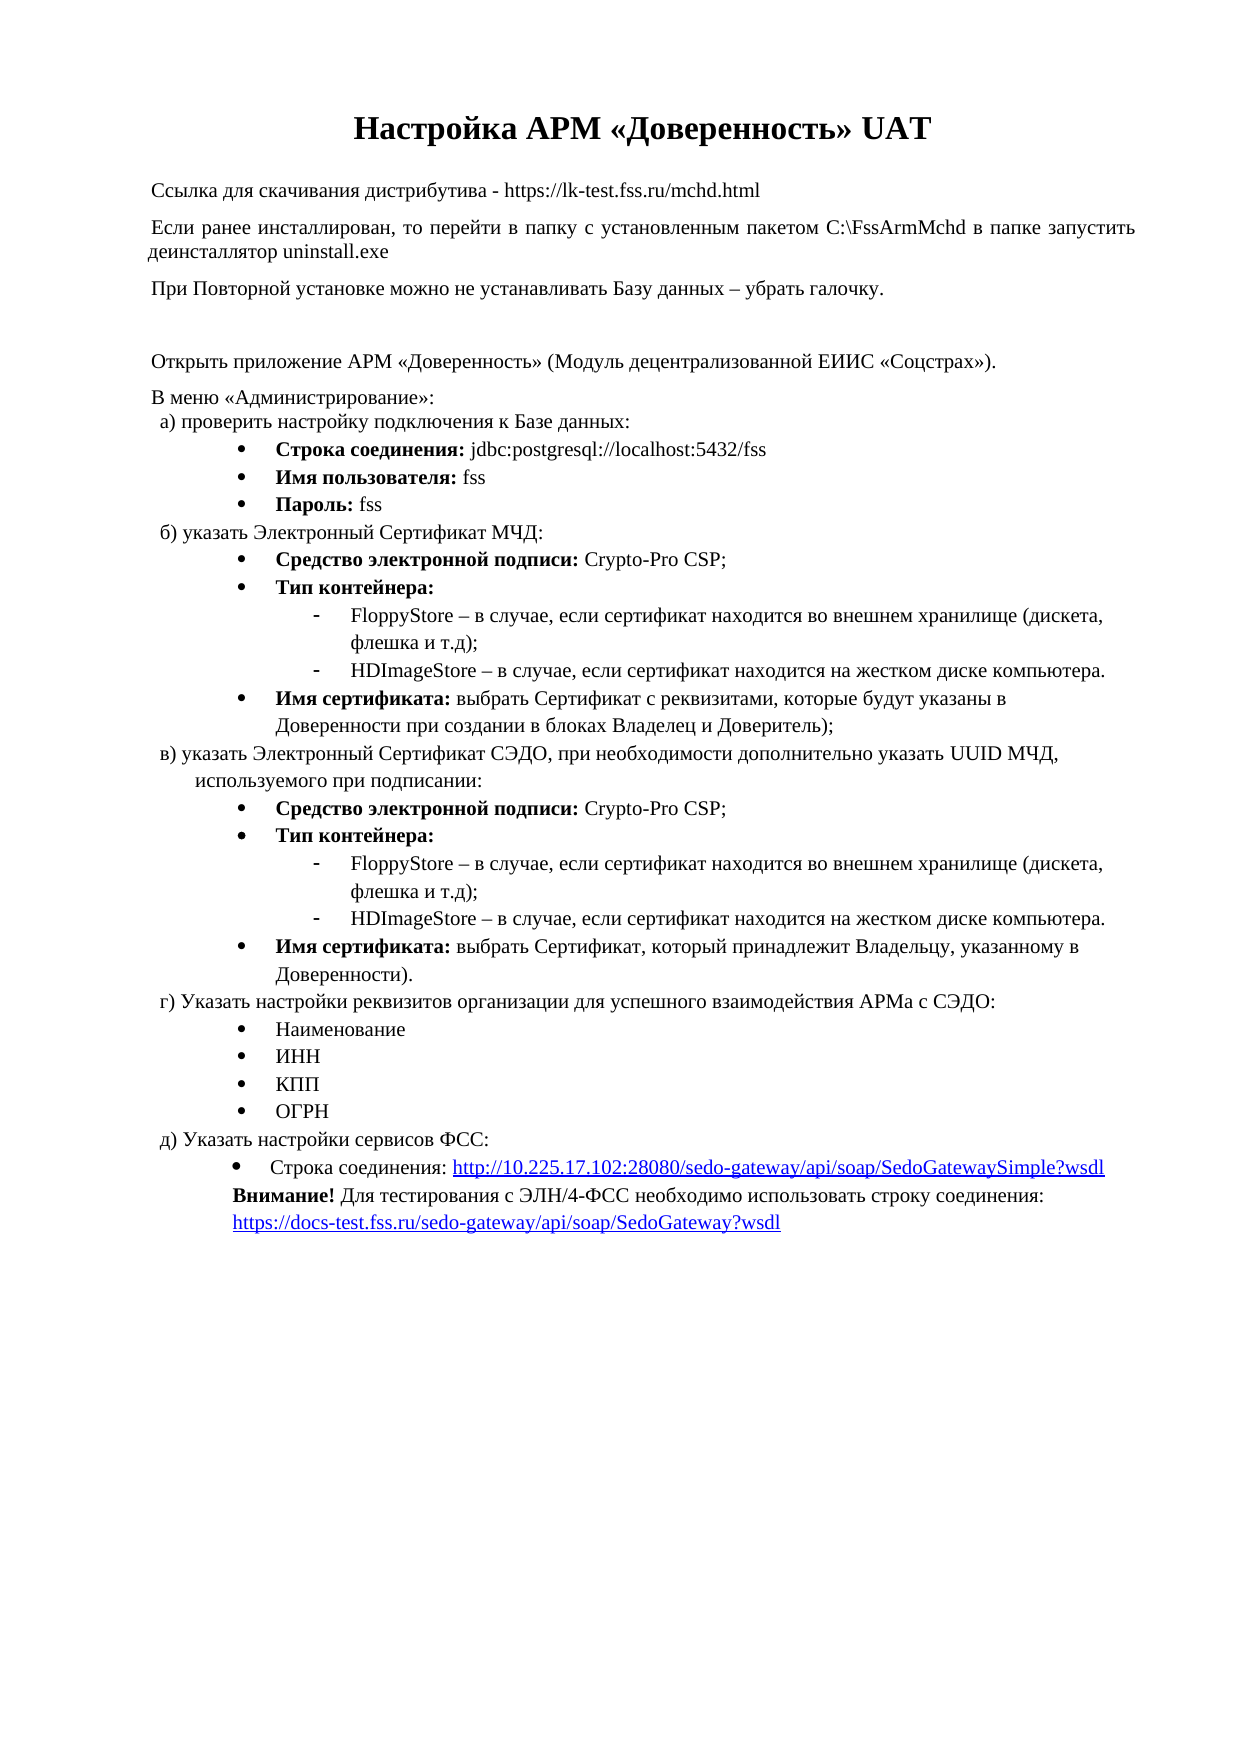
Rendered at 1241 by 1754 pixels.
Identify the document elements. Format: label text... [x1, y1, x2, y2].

text В меню «Администрирование»: [148, 385, 1137, 409]
list FloppyStore – в случае, если сертификат находится во внешнем хранилище (дискета, флешка и т.д); [313, 603, 1137, 654]
text Если ранее инсталлирован, то перейти в папку с установленным пакетом C:\FssArmMchd в папке запустить деинсталлятор uninstall.exe [148, 215, 1137, 263]
list HDImageStore – в случае, если сертификат находится на жестком диске компьютера. [313, 658, 1137, 682]
list КПП [238, 1072, 1137, 1096]
text Настройка АРМ «Доверенность» UAT [148, 108, 1137, 147]
text Ссылка для скачивания дистрибутива - https://lk-test.fss.ru/mchd.html [148, 178, 1137, 202]
text Указать настройки реквизитов организации для успешного взаимодействия АРМа с СЭДО: [159, 989, 1137, 1013]
list проверить настройку подключения к Базе данных: [159, 409, 1137, 433]
list Тип контейнера: [238, 575, 1137, 599]
list Пароль: fss [238, 492, 1137, 516]
list HDImageStore – в случае, если сертификат находится на жестком диске компьютера. [313, 906, 1137, 930]
text Указать настройки сервисов ФСС: [159, 1127, 1137, 1151]
list Имя пользователя: fss [238, 464, 1137, 489]
list Имя сертификата: выбрать Сертификат, который принадлежит Владельцу, указанному в Доверенности). [238, 934, 1137, 986]
list ИНН [238, 1044, 1137, 1068]
list Тип контейнера: [238, 823, 1137, 847]
list Средство электронной подписи: Crypto-Pro CSP; [238, 547, 1137, 571]
list Имя сертификата: выбрать Сертификат с реквизитами, которые будут указаны в Доверенности при создании в блоках Владелец и Доверитель); [238, 685, 1137, 737]
list FloppyStore – в случае, если сертификат находится во внешнем хранилище (дискета, флешка и т.д); [313, 851, 1137, 903]
list ОГРН [238, 1099, 1137, 1123]
list Средство электронной подписи: Crypto-Pro CSP; [238, 796, 1137, 820]
text При Повторной установке можно не устанавливать Базу данных – убрать галочку. [148, 276, 1137, 300]
text Открыть приложение АРМ «Доверенность» (Модуль децентрализованной ЕИИС «Соцстрах»). [148, 349, 1137, 373]
text указать Электронный Сертификат СЭДО, при необходимости дополнительно указать UUID МЧД, используемого при подписании: [159, 741, 1137, 792]
list Наименование [238, 1017, 1137, 1041]
list Строка соединения: http://10.225.17.102:28080/sedo-gateway/api/soap/SedoGatewaySimple?wsdl [232, 1155, 1137, 1179]
list Строка соединения: jdbc:postgresql://localhost:5432/fss [238, 437, 1137, 461]
text указать Электронный Сертификат МЧД: [159, 520, 1137, 544]
list Внимание! Для тестирования с ЭЛН/4-ФСС необходимо использовать строку соединения: https://docs-test.fss.ru/sedo-gateway/api/soap/SedoGateway?wsdl [232, 1183, 1137, 1234]
